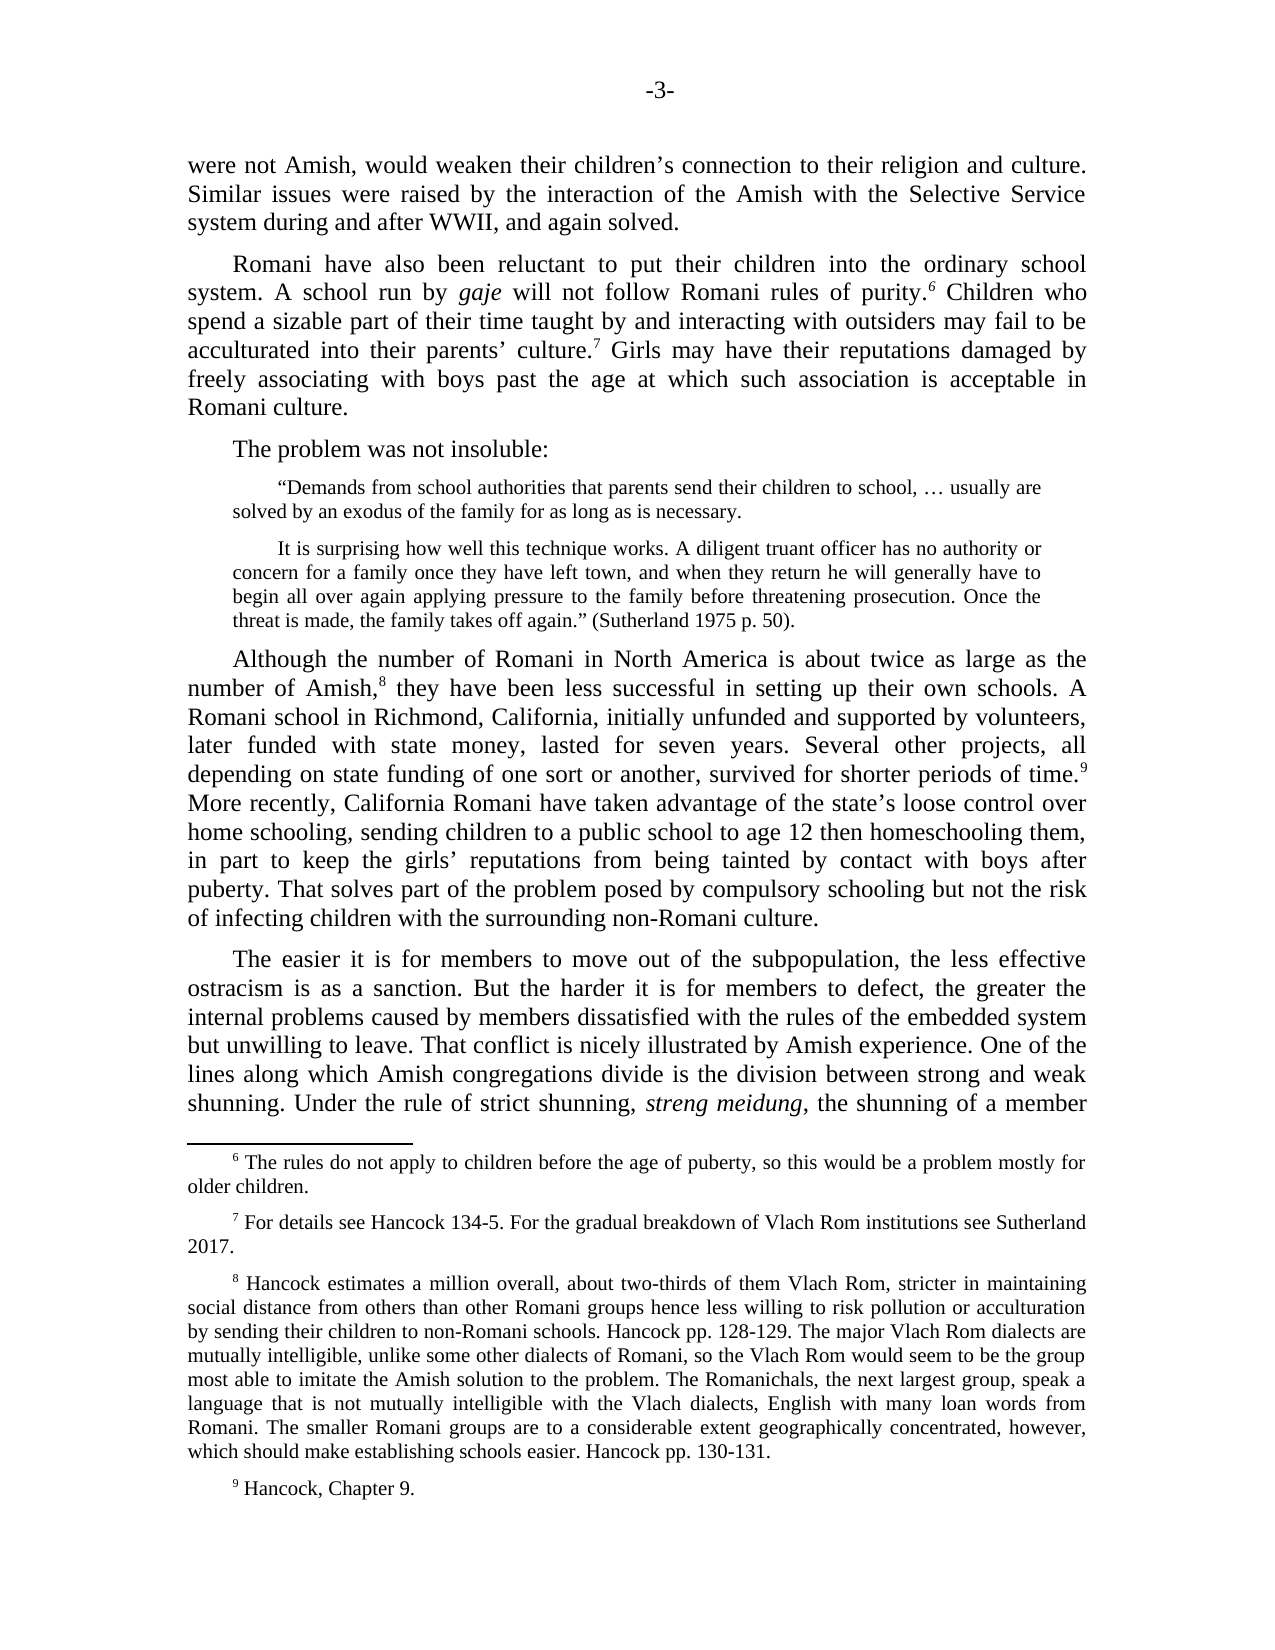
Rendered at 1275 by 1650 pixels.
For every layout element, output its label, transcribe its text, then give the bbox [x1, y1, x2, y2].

text Romani have also been reluctant to put their children into the ordinary school system. A school run by gaje will not follow Romani rules of purity. Children who spend a sizable part of their time taught by and interacting with outsiders may fail to be acculturated into their parents’ culture. Girls may have their reputations damaged by freely associating with boys past the age at which such association is acceptable in Romani culture. [187, 249, 1087, 421]
text The easier it is for members to move out of the subpopulation, the less effective ostracism is as a sanction. But the harder it is for members to defect, the greater the internal problems caused by members dissatisfied with the rules of the embedded system but unwilling to leave. That conflict is nicely illustrated by Amish experience. One of the lines along which Amish congregations divide is the division between strong and weak shunning. Under the rule of strict shunning, streng meidung, the shunning of a member only ends when he has been accepted back into his congregation of baptism, normally as a result of having confessed his error, mended his ways, and been forgiven. Under the weaker rule, the acceptance of a shunned member into any Amish or Mennonite congregation is likely to result in the ban on associating with him eventually being lifted. That is a large difference for someone considering doing things that might get him banned, since the people required to shun him are likely to include most of his relatives and his spouse. [187, 944, 1087, 1117]
text “Demands from school authorities that parents send their children to school, … usually are solved by an exodus of the family for as long as is necessary. [232, 475, 1042, 523]
text Although the number of Romani in North America is about twice as large as the number of Amish, they have been less successful in setting up their own schools. A Romani school in Richmond, California, initially unfunded and supported by volunteers, later funded with state money, lasted for seven years. Several other projects, all depending on state funding of one sort or another, survived for shorter periods of time. More recently, California Romani have taken advantage of the state’s loose control over home schooling, sending children to a public school to age 12 then homeschooling them, in part to keep the girls’ reputations from being tainted by contact with boys after puberty. That solves part of the problem posed by compulsory schooling but not the risk of infecting children with the surrounding non-Romani culture. [187, 644, 1087, 932]
text It is surprising how well this technique works. A diligent truant officer has no authority or concern for a family once they have left town, and when they return he will generally have to begin all over again applying pressure to the family before threatening prosecution. Once the threat is made, the family takes off again.” (Sutherland 1975 p. 50). [232, 536, 1042, 632]
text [187, 150, 1087, 236]
text The problem was not insoluble: [187, 434, 1087, 462]
